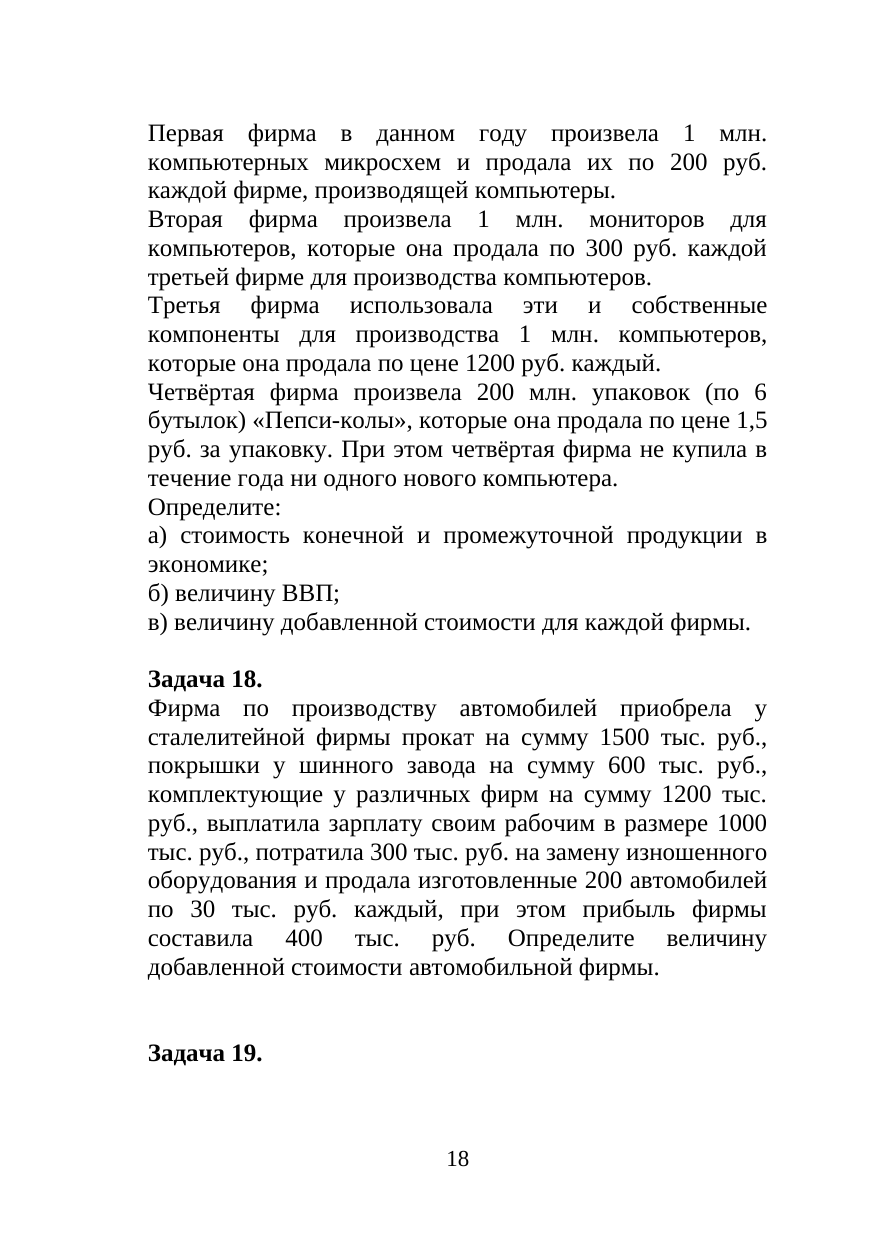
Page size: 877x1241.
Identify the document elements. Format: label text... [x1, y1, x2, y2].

text а) стоимость конечной и промежуточной продукции в экономике; [148, 521, 768, 578]
text Первая фирма в данном году произвела 1 млн. компьютерных микросхем и продала их по 200 руб. каждой фирме, производящей компьютеры. [148, 118, 768, 204]
text Вторая фирма произвела 1 млн. мониторов для компьютеров, которые она продала по 300 руб. каждой третьей фирме для производства компьютеров. [148, 204, 768, 291]
text в) величину добавленной стоимости для каждой фирмы. [148, 607, 768, 636]
text б) величину ВВП; [148, 578, 768, 607]
text Четвёртая фирма произвела 200 млн. упаковок (по 6 бутылок) «Пепси-колы», которые она продала по цене 1,5 руб. за упаковку. При этом четвёртая фирма не купила в течение года ни одного нового компьютера. [148, 377, 768, 492]
text Задача 18. [148, 664, 768, 693]
text Задача 19. [148, 1038, 768, 1067]
text Третья фирма использовала эти и собственные компоненты для производства 1 млн. компьютеров, которые она продала по цене 1200 руб. каждый. [148, 291, 768, 377]
subtitle Определите: [148, 492, 768, 521]
text Фирма по производству автомобилей приобрела у сталелитейной фирмы прокат на сумму 1500 тыс. руб., покрышки у шинного завода на сумму 600 тыс. руб., комплектующие у различных фирм на сумму 1200 тыс. руб., выплатила зарплату своим рабочим в размере 1000 тыс. руб., потратила 300 тыс. руб. на замену изношенного оборудования и продала изготовленные 200 автомобилей по 30 тыс. руб. каждый, при этом прибыль фирмы составила 400 тыс. руб. Определите величину добавленной стоимости автомобильной фирмы. [148, 693, 768, 981]
